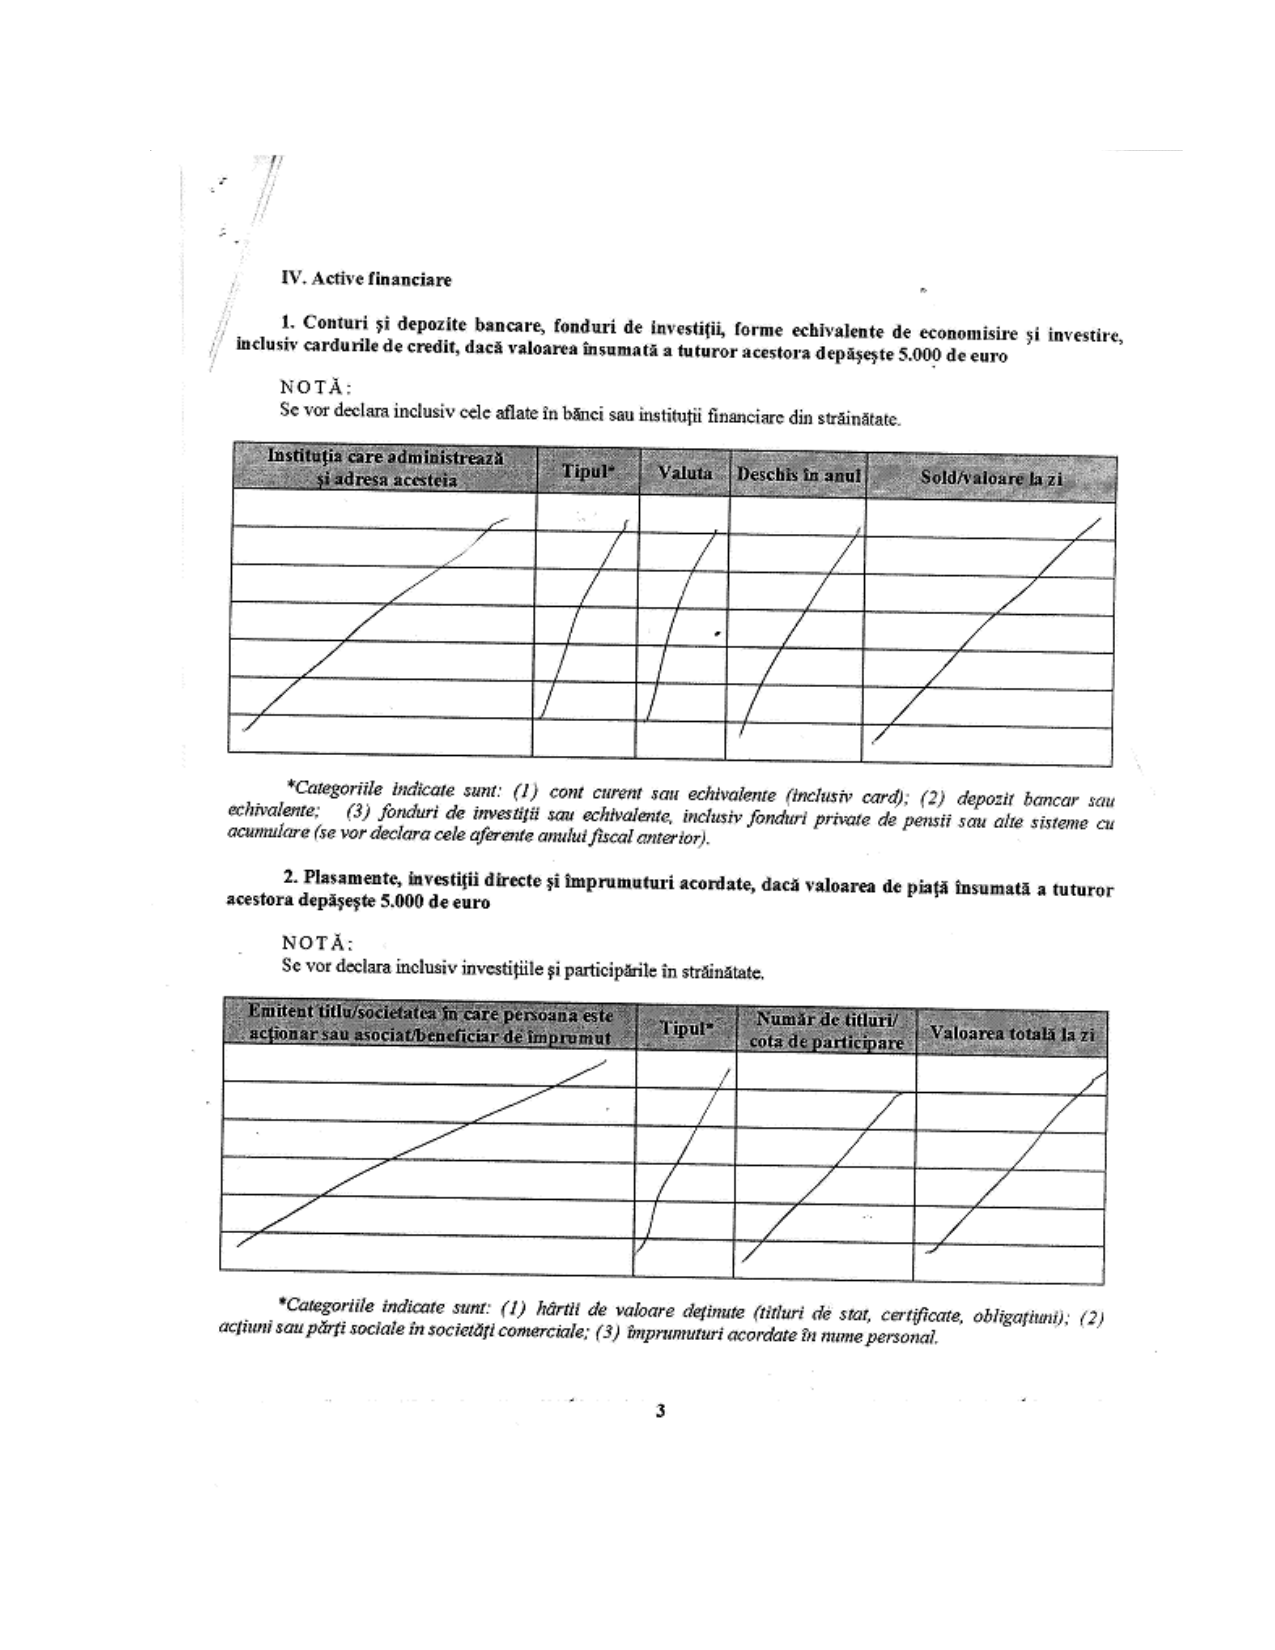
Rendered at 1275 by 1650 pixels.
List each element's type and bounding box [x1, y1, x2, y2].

picture [150, 150, 1183, 1501]
